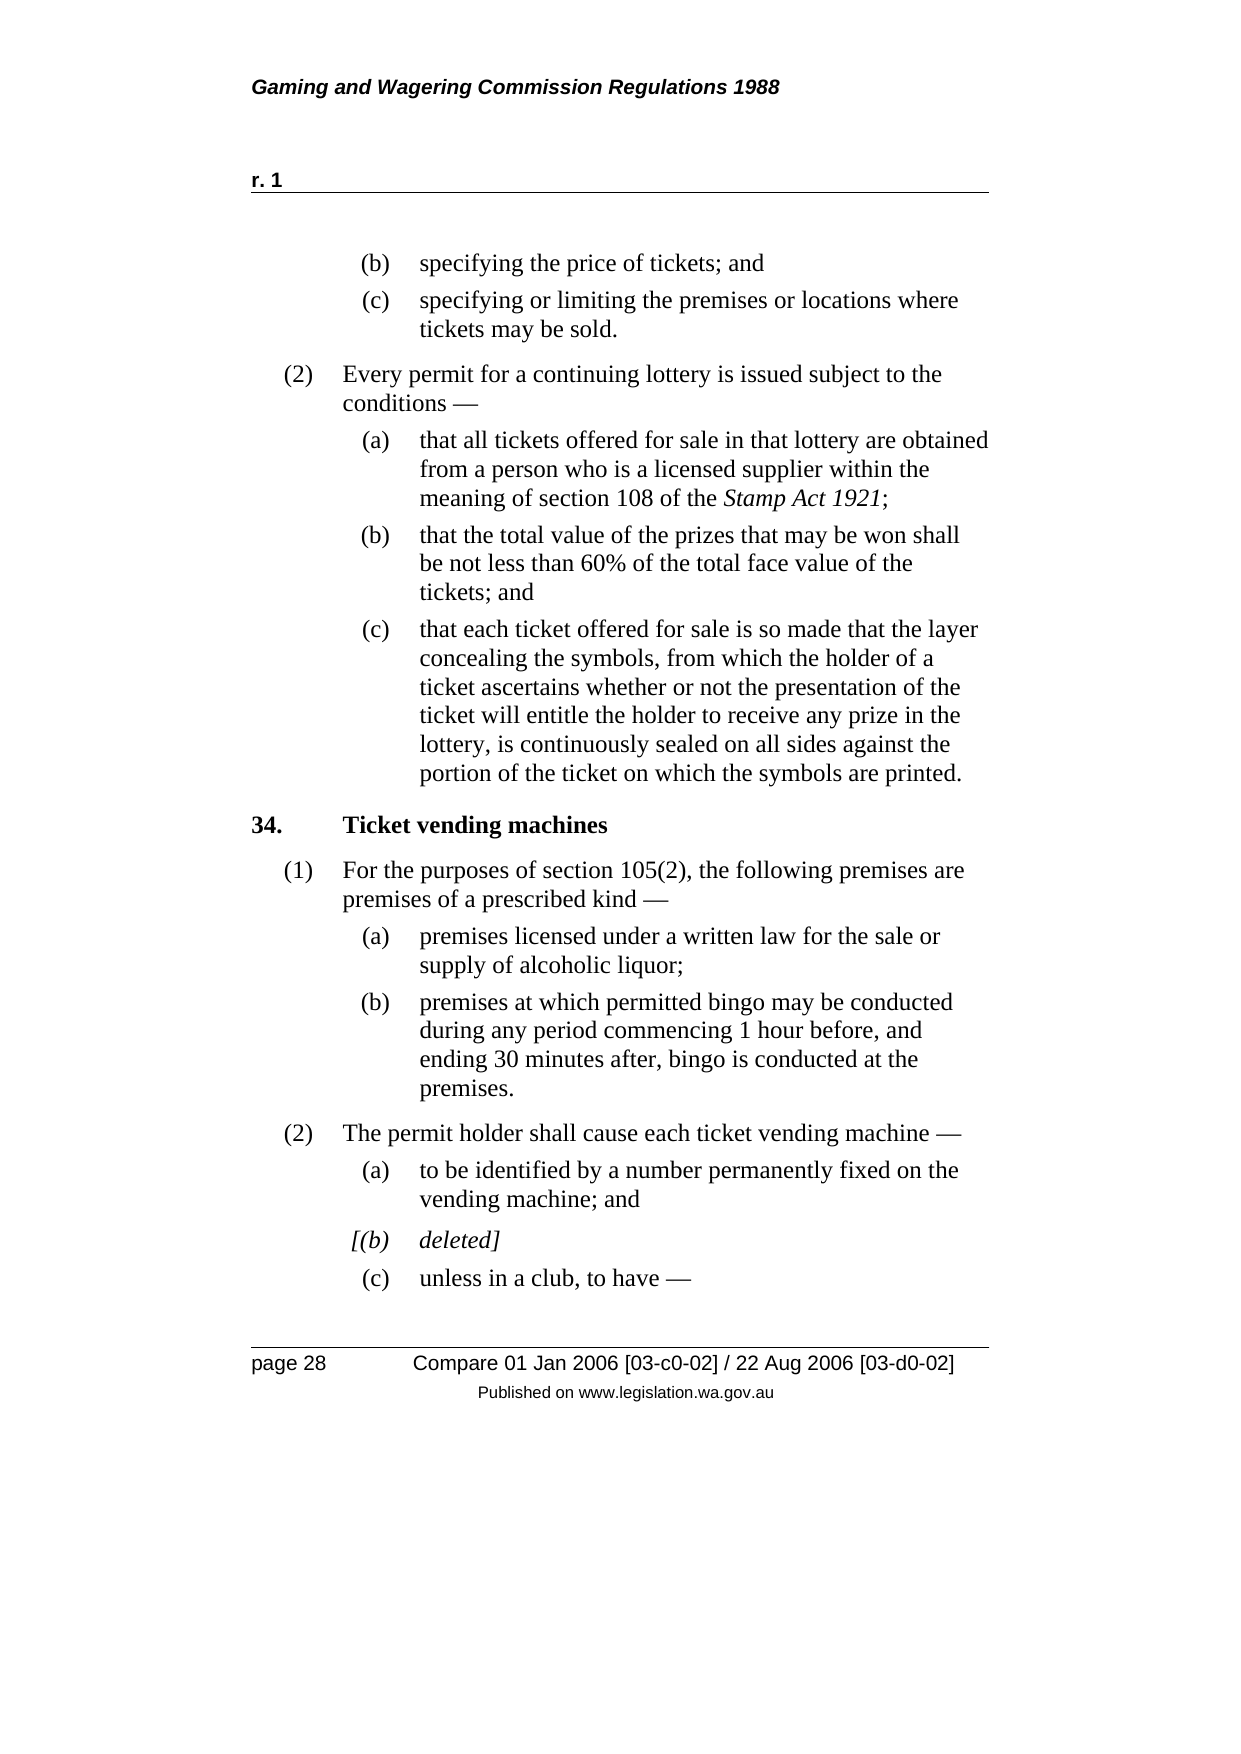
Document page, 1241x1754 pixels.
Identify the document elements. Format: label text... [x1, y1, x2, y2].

text (b) premises at which permitted bingo may be conducted during any period commencing 1 hour before, and ending 30 minutes after, bingo is conducted at the premises. [251, 987, 989, 1102]
text (a) to be identified by a number permanently fixed on the vending machine; and [251, 1156, 989, 1213]
text (2) Every permit for a continuing lottery is issued subject to the conditions — [251, 359, 989, 417]
text (a) that all tickets offered for sale in that lottery are obtained from a person who is a licensed supplier within the meaning of section 108 of the Stamp Act 1921; [251, 425, 989, 511]
subtitle 34. Ticket vending machines [251, 810, 989, 838]
text (a) premises licensed under a written law for the sale or supply of alcoholic liquor; [251, 921, 989, 978]
text (b) that the total value of the prizes that may be won shall be not less than 60% of the total face value of the tickets; and [251, 520, 989, 606]
text [(b) deleted] [251, 1226, 989, 1254]
text (c) specifying or limiting the premises or locations where tickets may be sold. [251, 285, 989, 343]
text (1) For the purposes of section 105(2), the following premises are premises of a prescribed kind — [251, 855, 989, 913]
text (c) unless in a club, to have — [251, 1263, 989, 1291]
text (b) specifying the price of tickets; and [251, 248, 989, 277]
text (2) The permit holder shall cause each ticket vending machine — [251, 1118, 989, 1147]
text (c) that each ticket offered for sale is so made that the layer concealing the symbols, from which the holder of a ticket ascertains whether or not the presentation of the ticket will entitle the holder to receive any prize in the lottery, is continuously sealed on all sides against the portion of the ticket on which the symbols are printed. [251, 614, 989, 787]
